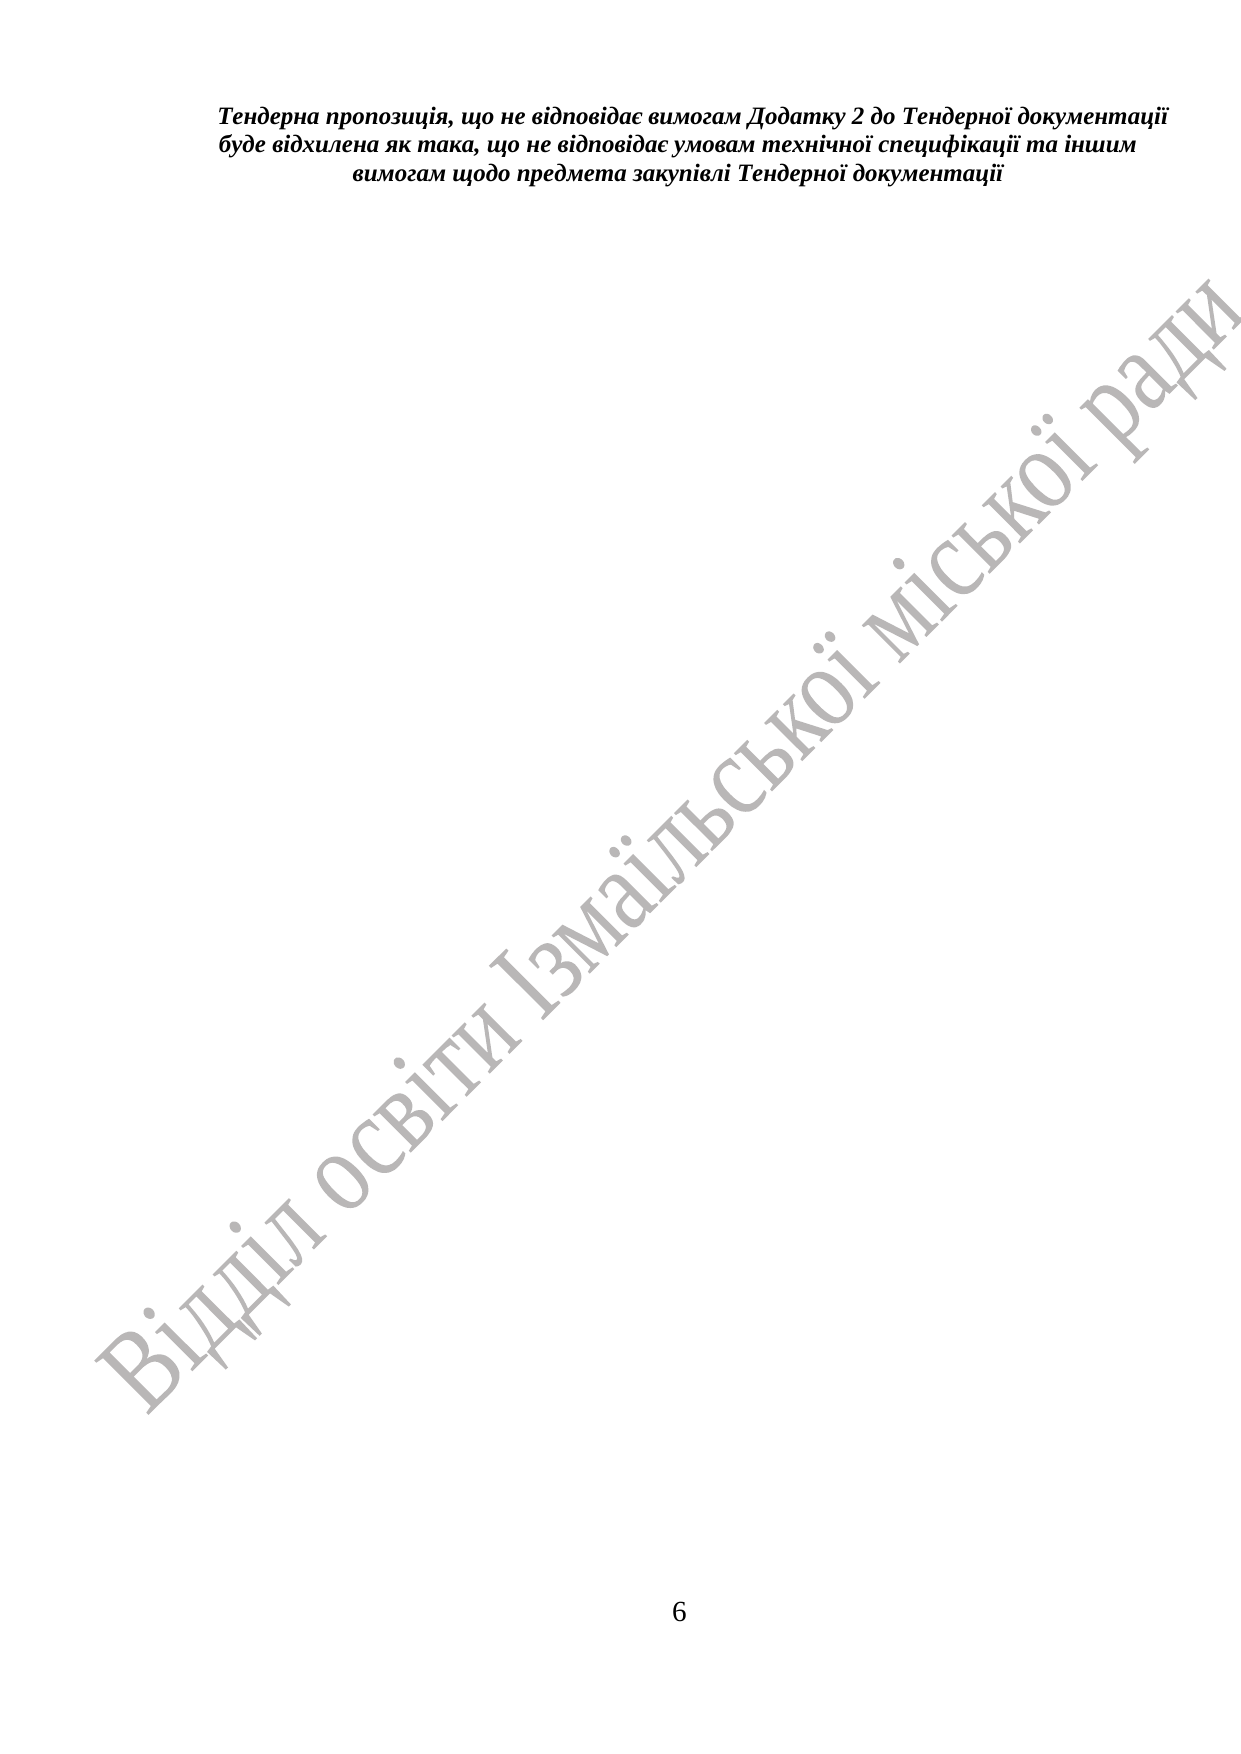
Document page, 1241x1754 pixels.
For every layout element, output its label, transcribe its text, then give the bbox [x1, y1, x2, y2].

text Тендерна пропозиція, що не відповідає вимогам Додатку 2 до Тендерної документації буде відхилена як така, що не відповідає умовам технічної специфікації та іншим вимогам щодо предмета закупівлі Тендерної документації [177, 101, 1181, 187]
